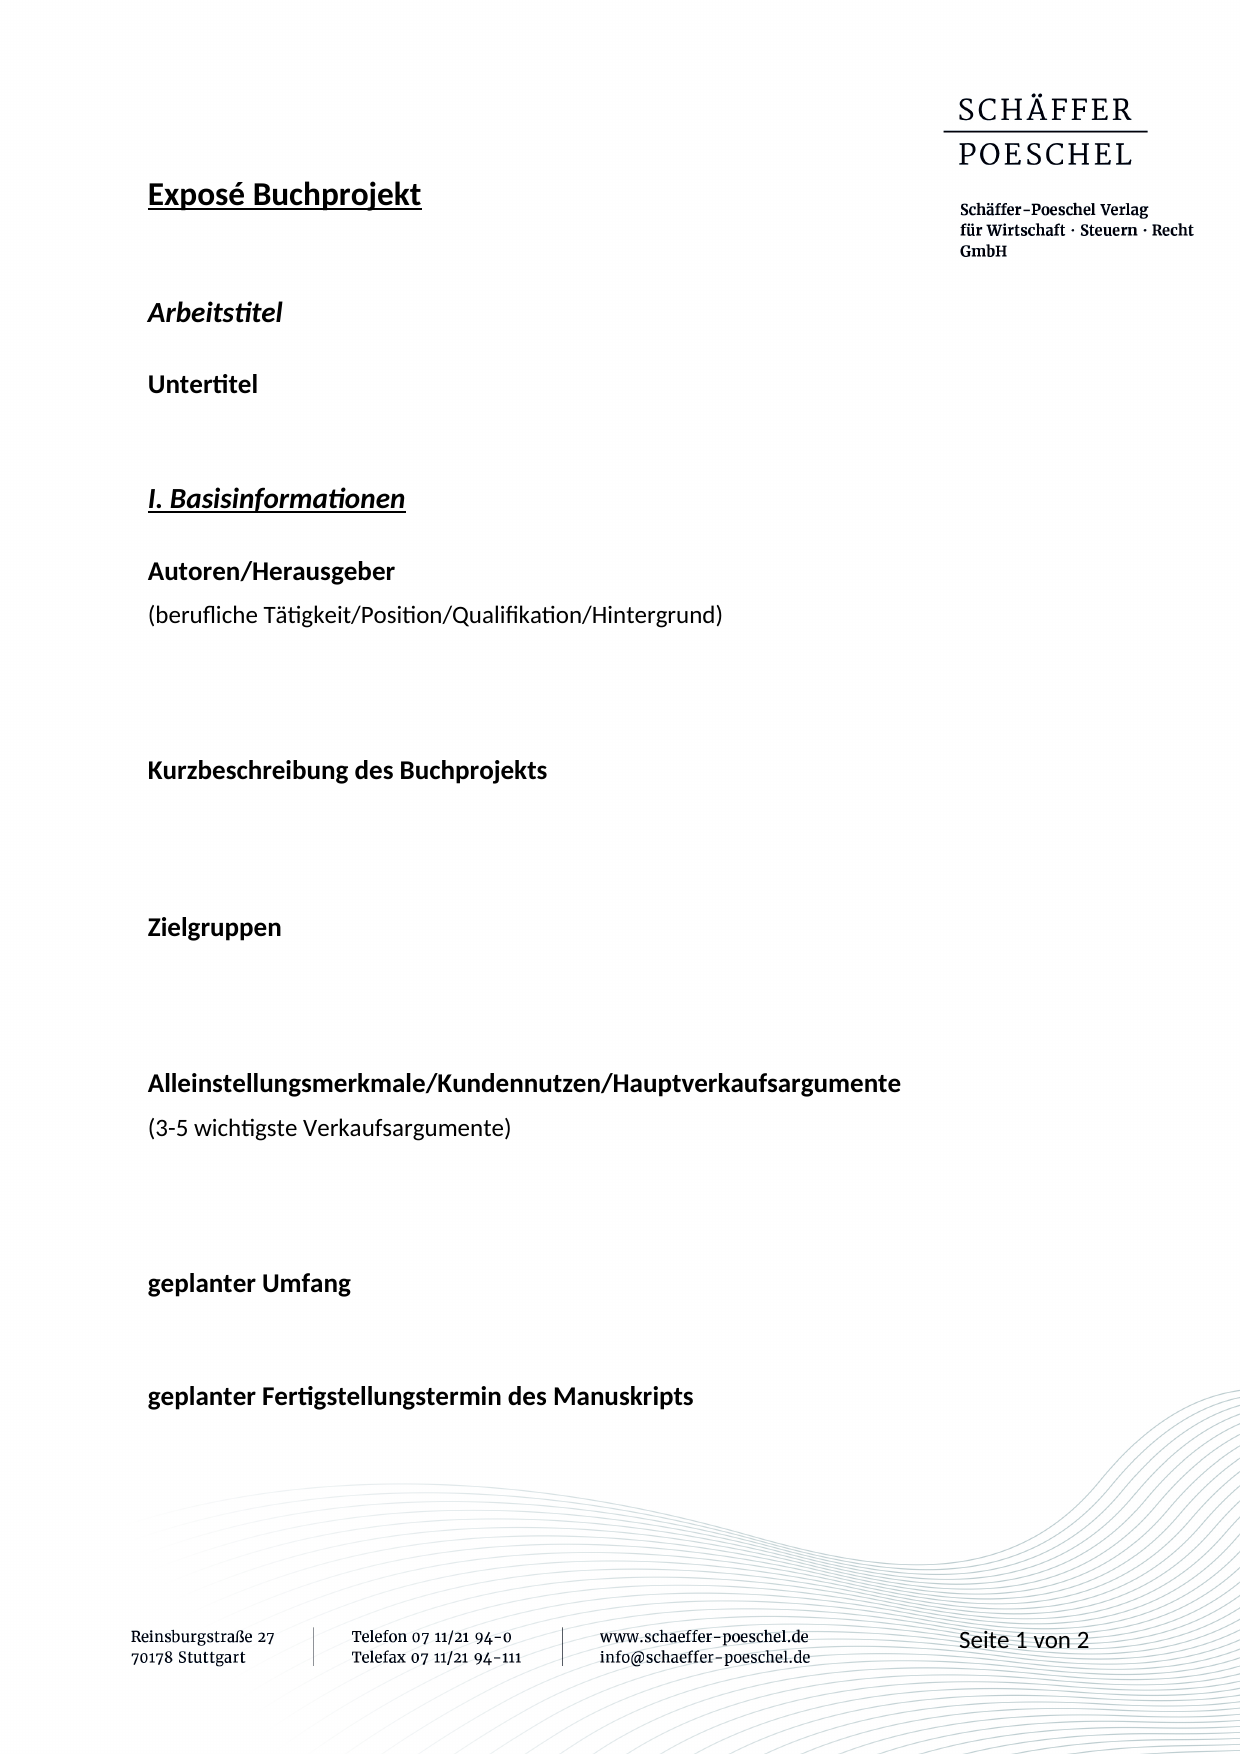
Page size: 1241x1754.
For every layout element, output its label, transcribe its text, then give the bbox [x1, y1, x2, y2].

picture [0, 0, 1240, 1754]
subtitle Autoren/Herausgeber [148, 554, 945, 587]
subtitle Zielgruppen [148, 910, 945, 943]
subtitle Untertitel [148, 367, 945, 400]
text (3-5 wichtigste Verkaufsargumente) [148, 1112, 945, 1142]
subtitle geplanter Fertigstellungstermin des Manuskripts [148, 1379, 945, 1413]
subtitle Kurzbeschreibung des Buchprojekts [148, 753, 945, 786]
subtitle Alleinstellungsmerkmale/Kundennutzen/Hauptverkaufsargumente [148, 1066, 945, 1099]
subtitle I. Basisinformationen [148, 481, 945, 516]
subtitle geplanter Umfang [148, 1266, 945, 1299]
subtitle Exposé Buchprojekt [148, 173, 945, 213]
text (berufliche Tätigkeit/Position/Qualifikation/Hintergrund) [148, 599, 945, 630]
subtitle Arbeitstitel [148, 294, 945, 329]
